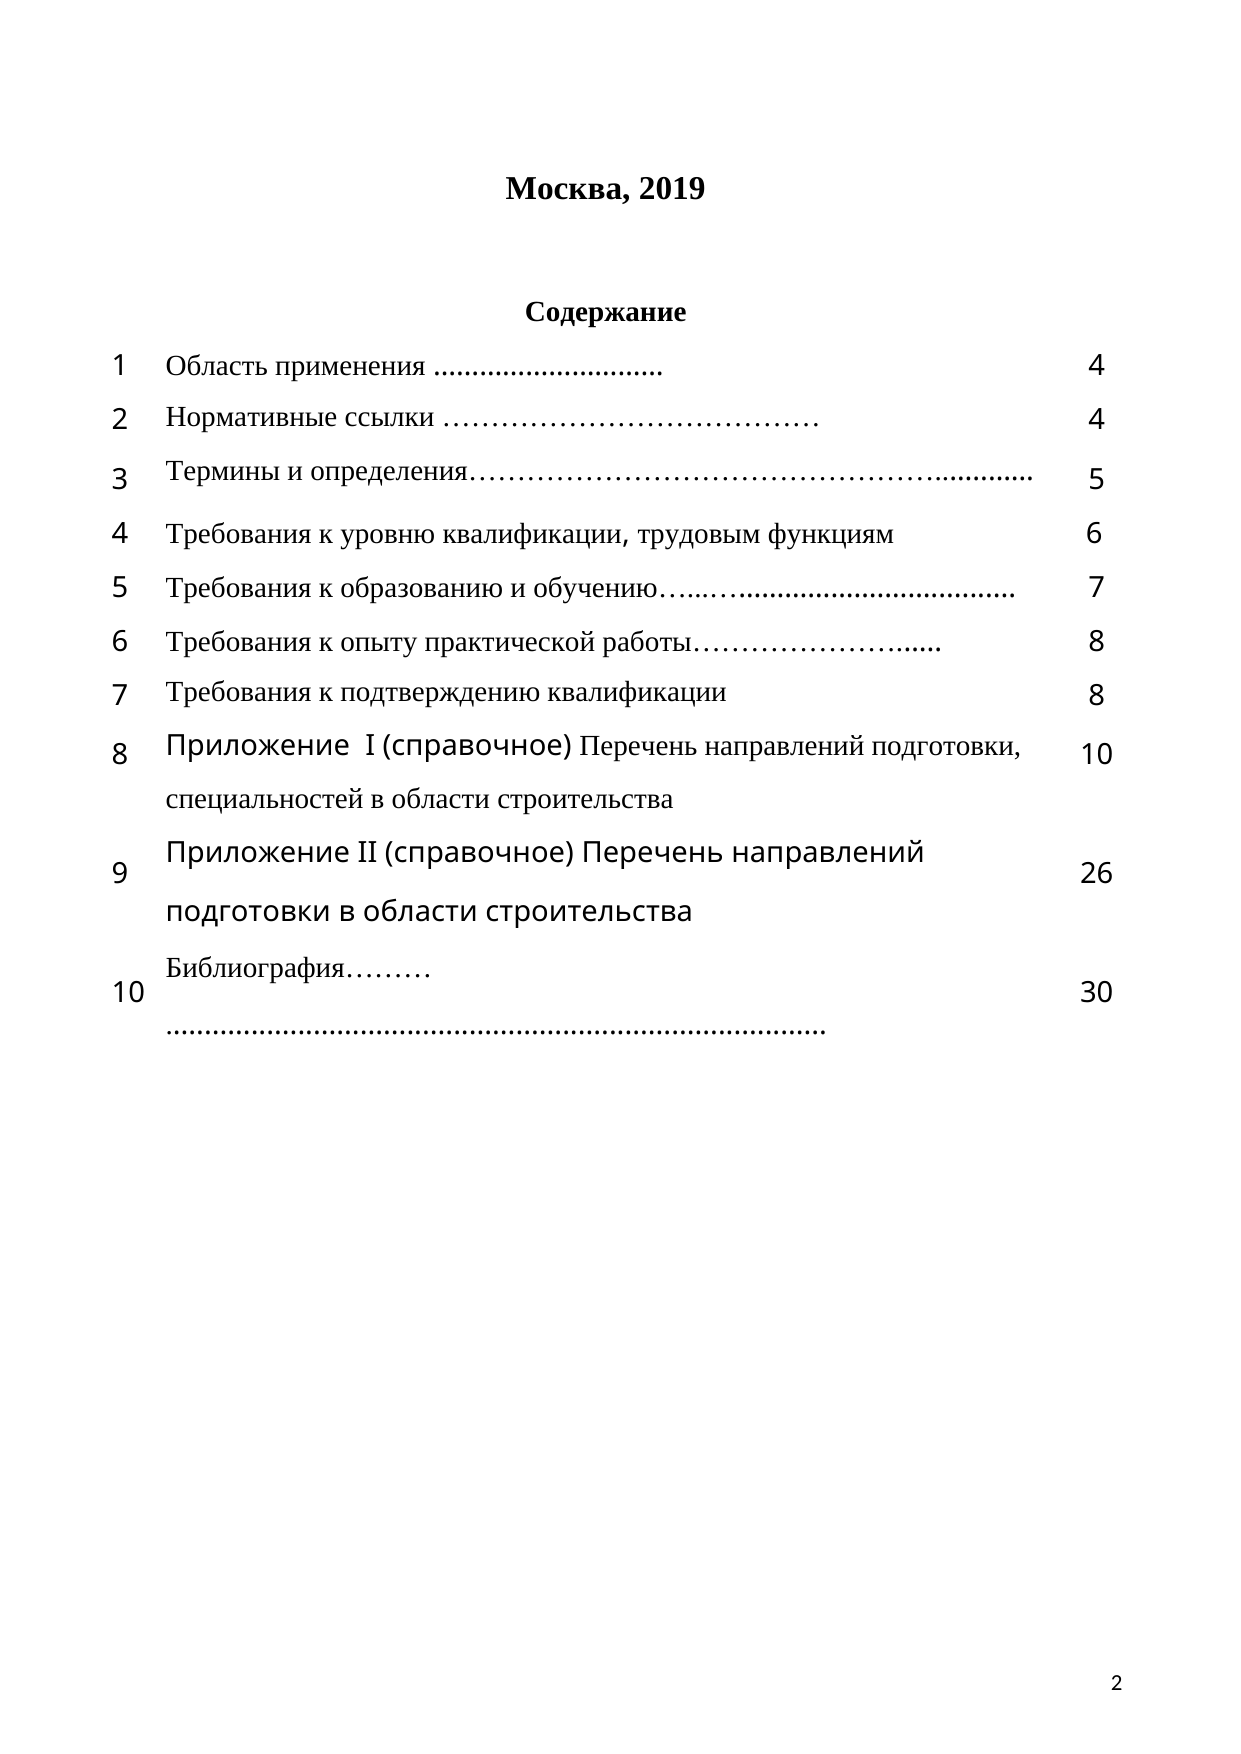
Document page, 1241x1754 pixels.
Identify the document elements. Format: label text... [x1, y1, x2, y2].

table_cell 6 [104, 620, 158, 674]
table_cell Требования к подтверждению квалификации Приложение I (справочное) Перечень направлений подготовки, специальностей в области строительства Приложение II (справочное) Перечень направлений подготовки в области строительства Библиография………..................................................................................... [158, 674, 1071, 1057]
table_cell 8 [1071, 620, 1122, 674]
table_cell 7 [1071, 566, 1122, 620]
text Москва, 2019 [89, 168, 1122, 207]
table_cell 6 [1071, 512, 1122, 566]
table_cell 7 8 9 10 [104, 674, 158, 1057]
table_header Область применения ………………………… [158, 345, 1071, 399]
table_cell Требования к опыту практической работы………………….….. [158, 620, 1071, 674]
table_cell Требования к уровню квалификации, трудовым функциям [158, 512, 1071, 566]
table_cell Нормативные ссылки ………………………………… Термины и определения…………………………………………..…..…… [158, 399, 1071, 512]
table_cell 4 [104, 512, 158, 566]
table_header 1 [104, 345, 158, 399]
table_cell 4 5 [1071, 399, 1122, 512]
table_cell 8 10 26 30 [1071, 674, 1122, 1057]
text Содержание [89, 294, 1122, 328]
table_cell 2 3 [104, 399, 158, 512]
table_cell 5 [104, 566, 158, 620]
table_cell Требования к образованию и обучению…...………………….……........... [158, 566, 1071, 620]
table_header 4 [1071, 345, 1122, 399]
